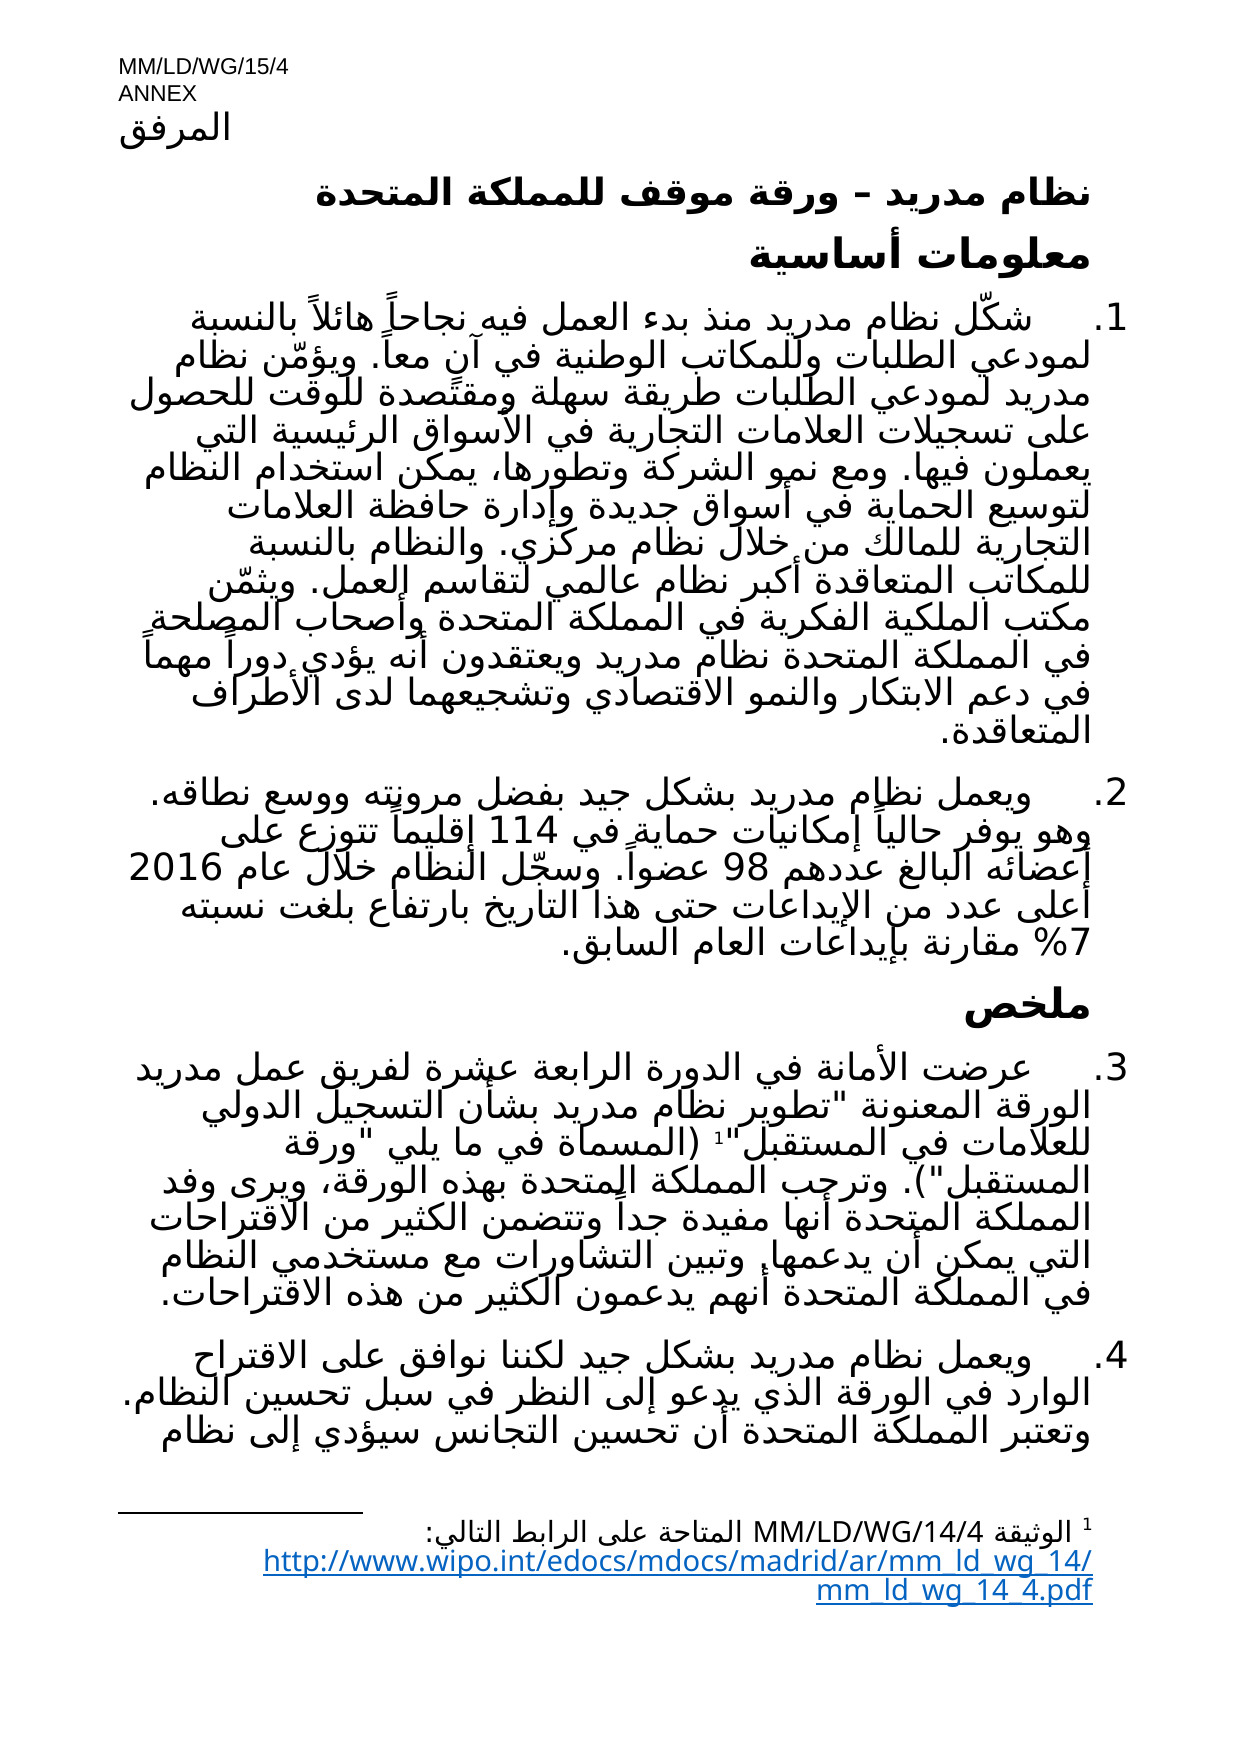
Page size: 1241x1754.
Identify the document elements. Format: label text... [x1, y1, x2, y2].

text معلومات أساسية [118, 238, 1030, 276]
list ملخص [987, 988, 1092, 1026]
text معلومات أساسية [1017, 238, 1092, 276]
list ويعمل نظام مدريد بشكل جيد بفضل مرونته ووسع نطاقه. وهو يوفر حالياً إمكانيات حماية في 114 إقليماً تتوزع على أعضائه البالغ عددهم 98 عضواً. وسجّل النظام خلال عام 2016 أعلى عدد من الإيداعات حتى هذا التاريخ بارتفاع بلغت نسبته 7% مقارنة بإيداعات العام السابق. [118, 776, 1092, 963]
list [118, 1338, 1092, 1451]
list عرضت الأمانة في الدورة الرابعة عشرة لفريق عمل مدريد الورقة المعنونة "تطوير نظام مدريد بشأن التسجيل الدولي للعلامات في المستقبل" (المسماة في ما يلي "ورقة المستقبل"). وترحب المملكة المتحدة بهذه الورقة، ويرى وفد المملكة المتحدة أنها مفيدة جداً وتتضمن الكثير من الاقتراحات التي يمكن أن يدعمها. وتبين التشاورات مع مستخدمي النظام في المملكة المتحدة أنهم يدعمون الكثير من هذه الاقتراحات. [118, 1051, 1092, 1313]
list شكّل نظام مدريد منذ بدء العمل فيه نجاحاً هائلاً بالنسبة لمودعي الطلبات وللمكاتب الوطنية في آنٍ معاً. ويؤمّن نظام مدريد لمودعي الطلبات طريقة سهلة ومقتصدة للوقت للحصول على تسجيلات العلامات التجارية في الأسواق الرئيسية التي يعملون فيها. ومع نمو الشركة وتطورها، يمكن استخدام النظام لتوسيع الحماية في أسواق جديدة وإدارة حافظة العلامات التجارية للمالك من خلال نظام مركزي. والنظام بالنسبة للمكاتب المتعاقدة أكبر نظام عالمي لتقاسم العمل. ويثمّن مكتب الملكية الفكرية في المملكة المتحدة وأصحاب المصلحة في المملكة المتحدة نظام مدريد ويعتقدون أنه يؤدي دوراً مهماً في دعم الابتكار والنمو الاقتصادي وتشجيعهما لدى الأطراف المتعاقدة. [118, 301, 1092, 751]
text نظام مدريد – ورقة موقف للمملكة المتحدة [118, 176, 1092, 213]
list ملخص [118, 988, 1054, 1026]
